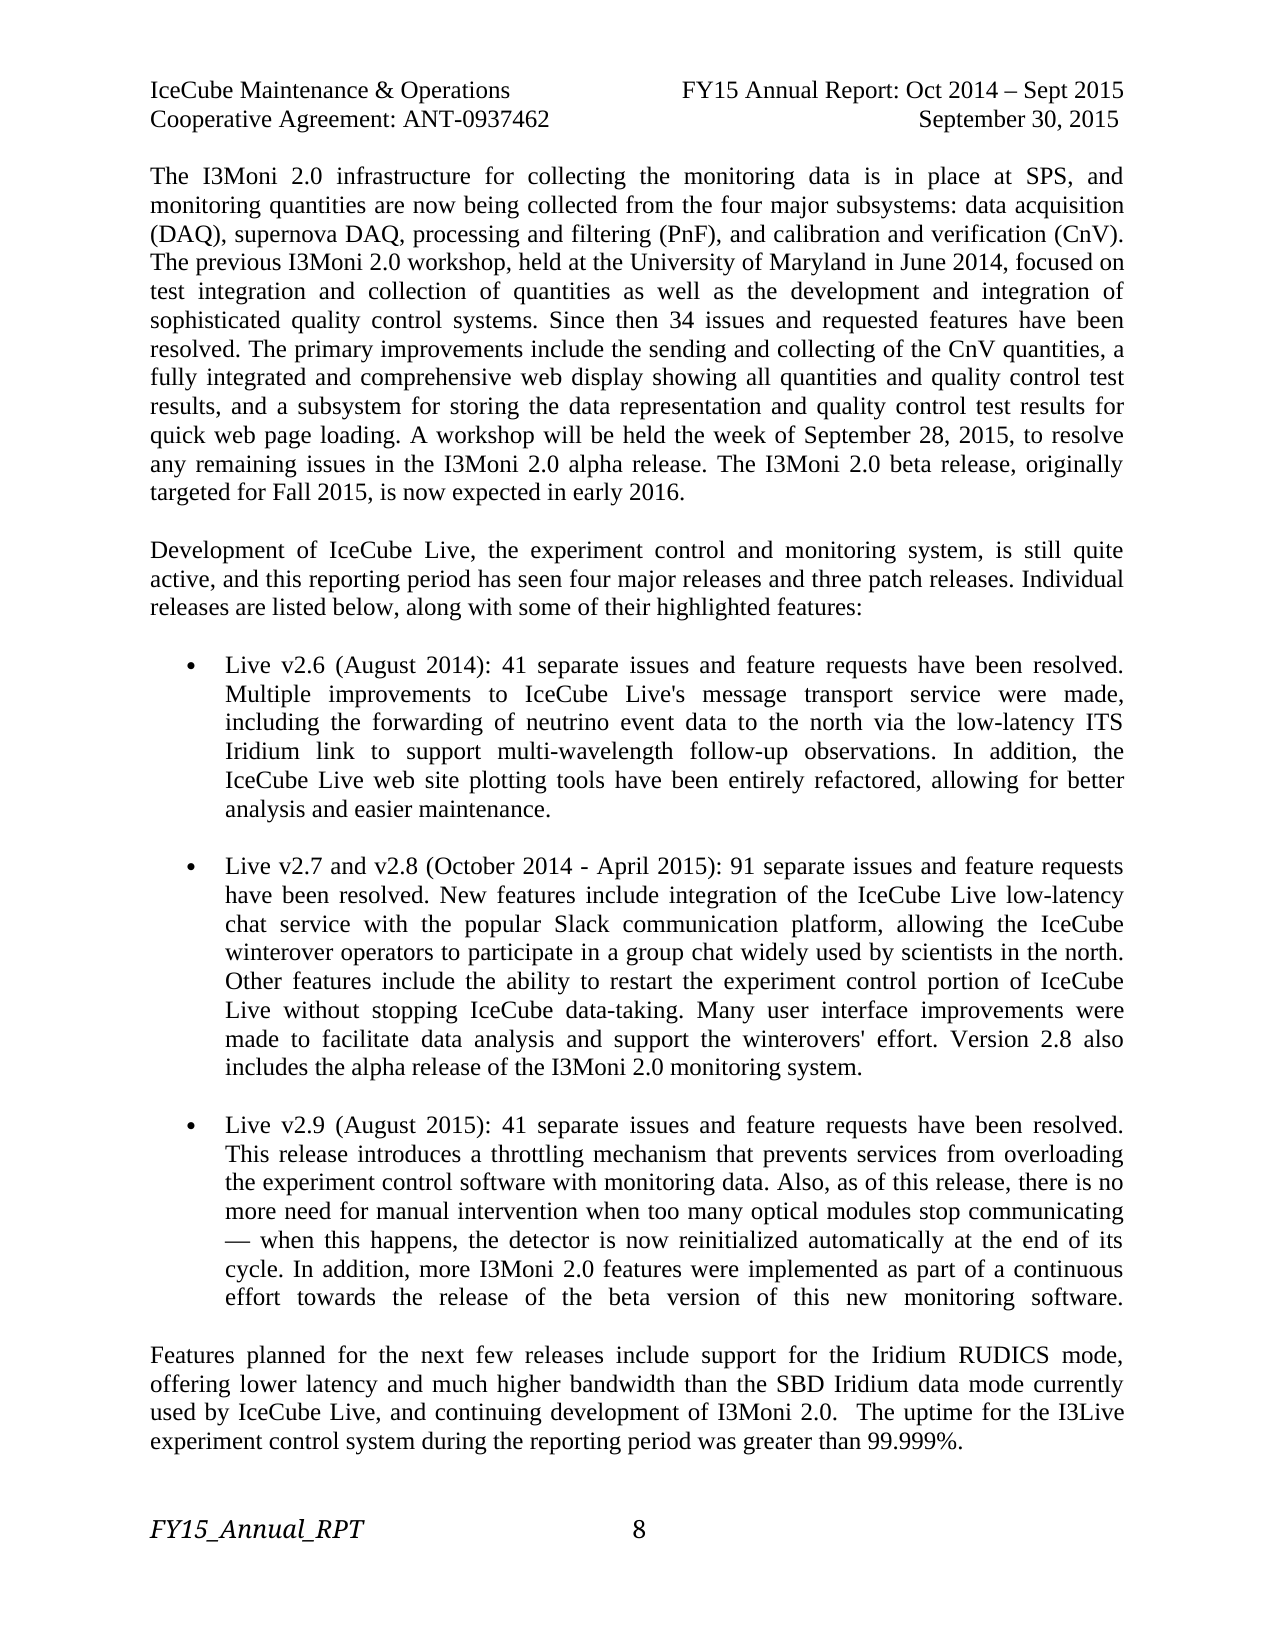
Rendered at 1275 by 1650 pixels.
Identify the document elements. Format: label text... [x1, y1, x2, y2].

text The I3Moni 2.0 infrastructure for collecting the monitoring data is in place at SPS, and monitoring quantities are now being collected from the four major subsystems: data acquisition (DAQ), supernova DAQ, processing and filtering (PnF), and calibration and verification (CnV). The previous I3Moni 2.0 workshop, held at the University of Maryland in June 2014, focused on test integration and collection of quantities as well as the development and integration of sophisticated quality control systems. Since then 34 issues and requested features have been resolved. The primary improvements include the sending and collecting of the CnV quantities, a fully integrated and comprehensive web display showing all quantities and quality control test results, and a subsystem for storing the data representation and quality control test results for quick web page loading. A workshop will be held the week of September 28, 2015, to resolve any remaining issues in the I3Moni 2.0 alpha release. The I3Moni 2.0 beta release, originally targeted for Fall 2015, is now expected in early 2016. [150, 161, 1125, 506]
text Features planned for the next few releases include support for the Iridium RUDICS mode, offering lower latency and much higher bandwidth than the SBD Iridium data mode currently used by IceCube Live, and continuing development of I3Moni 2.0. The uptime for the I3Live experiment control system during the reporting period was greater than 99.999%. [150, 1340, 1125, 1455]
text Development of IceCube Live, the experiment control and monitoring system, is still quite active, and this reporting period has seen four major releases and three patch releases. Individual releases are listed below, along with some of their highlighted features: [150, 535, 1125, 621]
list Live v2.9 (August 2015): 41 separate issues and feature requests have been resolved. This release introduces a throttling mechanism that prevents services from overloading the experiment control software with monitoring data. Also, as of this release, there is no more need for manual intervention when too many optical modules stop communicating — when this happens, the detector is now reinitialized automatically at the end of its cycle. In addition, more I3Moni 2.0 features were implemented as part of a continuous effort towards the release of the beta version of this new monitoring software. [187, 1110, 1125, 1340]
list Live v2.6 (August 2014): 41 separate issues and feature requests have been resolved. Multiple improvements to IceCube Live's message transport service were made, including the forwarding of neutrino event data to the north via the low-latency ITS Iridium link to support multi-wavelength follow-up observations. In addition, the IceCube Live web site plotting tools have been entirely refactored, allowing for better analysis and easier maintenance. [187, 650, 1125, 822]
list Live v2.7 and v2.8 (October 2014 - April 2015): 91 separate issues and feature requests have been resolved. New features include integration of the IceCube Live low-latency chat service with the popular Slack communication platform, allowing the IceCube winterover operators to participate in a group chat widely used by scientists in the north. Other features include the ability to restart the experiment control portion of IceCube Live without stopping IceCube data-taking. Many user interface improvements were made to facilitate data analysis and support the winterovers' effort. Version 2.8 also includes the alpha release of the I3Moni 2.0 monitoring system. [187, 851, 1125, 1081]
